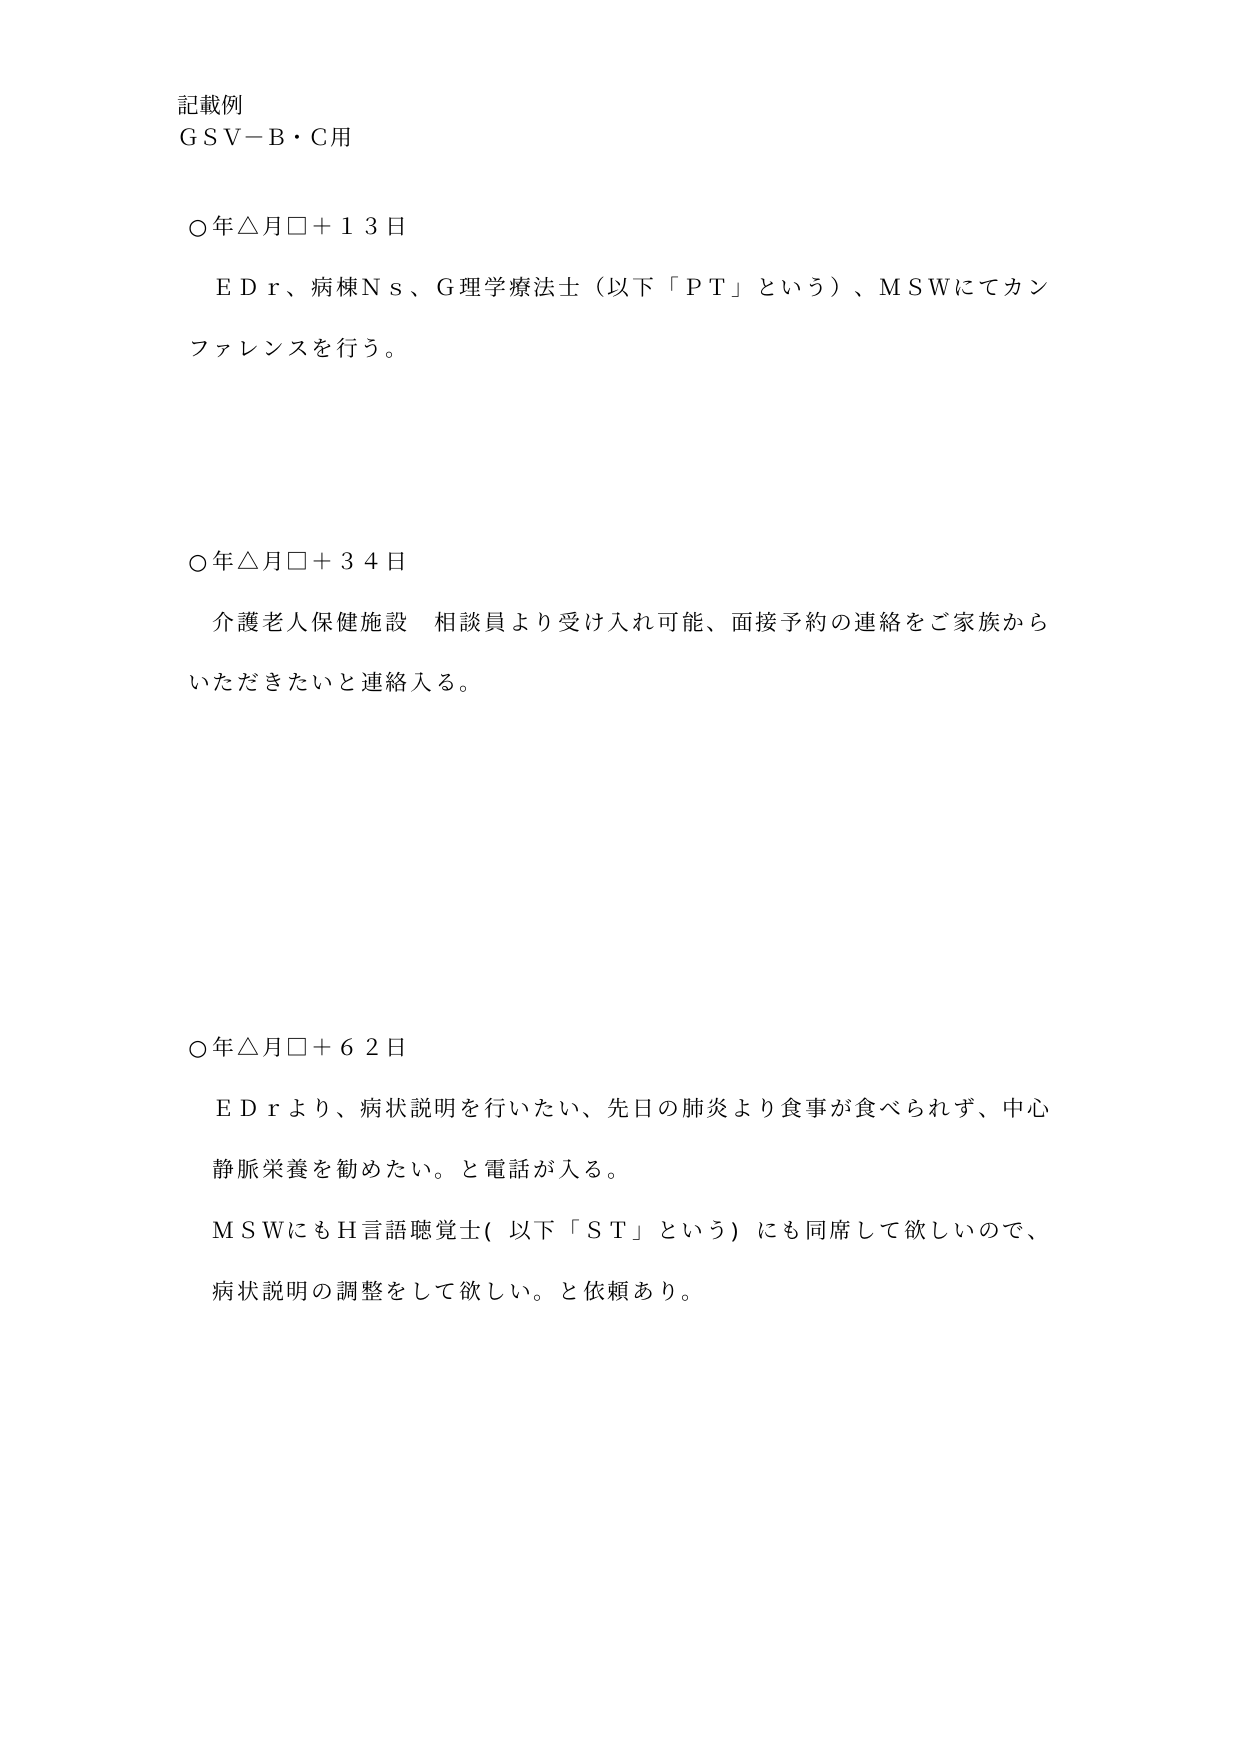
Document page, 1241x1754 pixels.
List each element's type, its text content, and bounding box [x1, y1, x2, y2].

text 介護老人保健施設 相談員より受け入れ可能、面接予約の連絡をご家族からいただきたいと連絡入る。 [188, 590, 1052, 712]
text ＥＤｒより、病状説明を行いたい、先日の肺炎より食事が食べられず、中心静脈栄養を勧めたい。と電話が入る。 [188, 1077, 1052, 1198]
text ○年△月□＋３４日 [188, 529, 1052, 590]
text ○年△月□＋１３日 [188, 195, 1052, 256]
text ○年△月□＋６２日 [188, 1016, 1052, 1077]
text ＥＤｒ、病棟Ｎｓ、Ｇ理学療法士（以下「ＰＴ」という）、ＭＳＷにてカンファレンスを行う。 [188, 256, 1052, 377]
text ＭＳＷにもＨ言語聴覚士(以下「ＳＴ」という)にも同席して欲しいので、病状説明の調整をして欲しい。と依頼あり。 [188, 1198, 1052, 1320]
